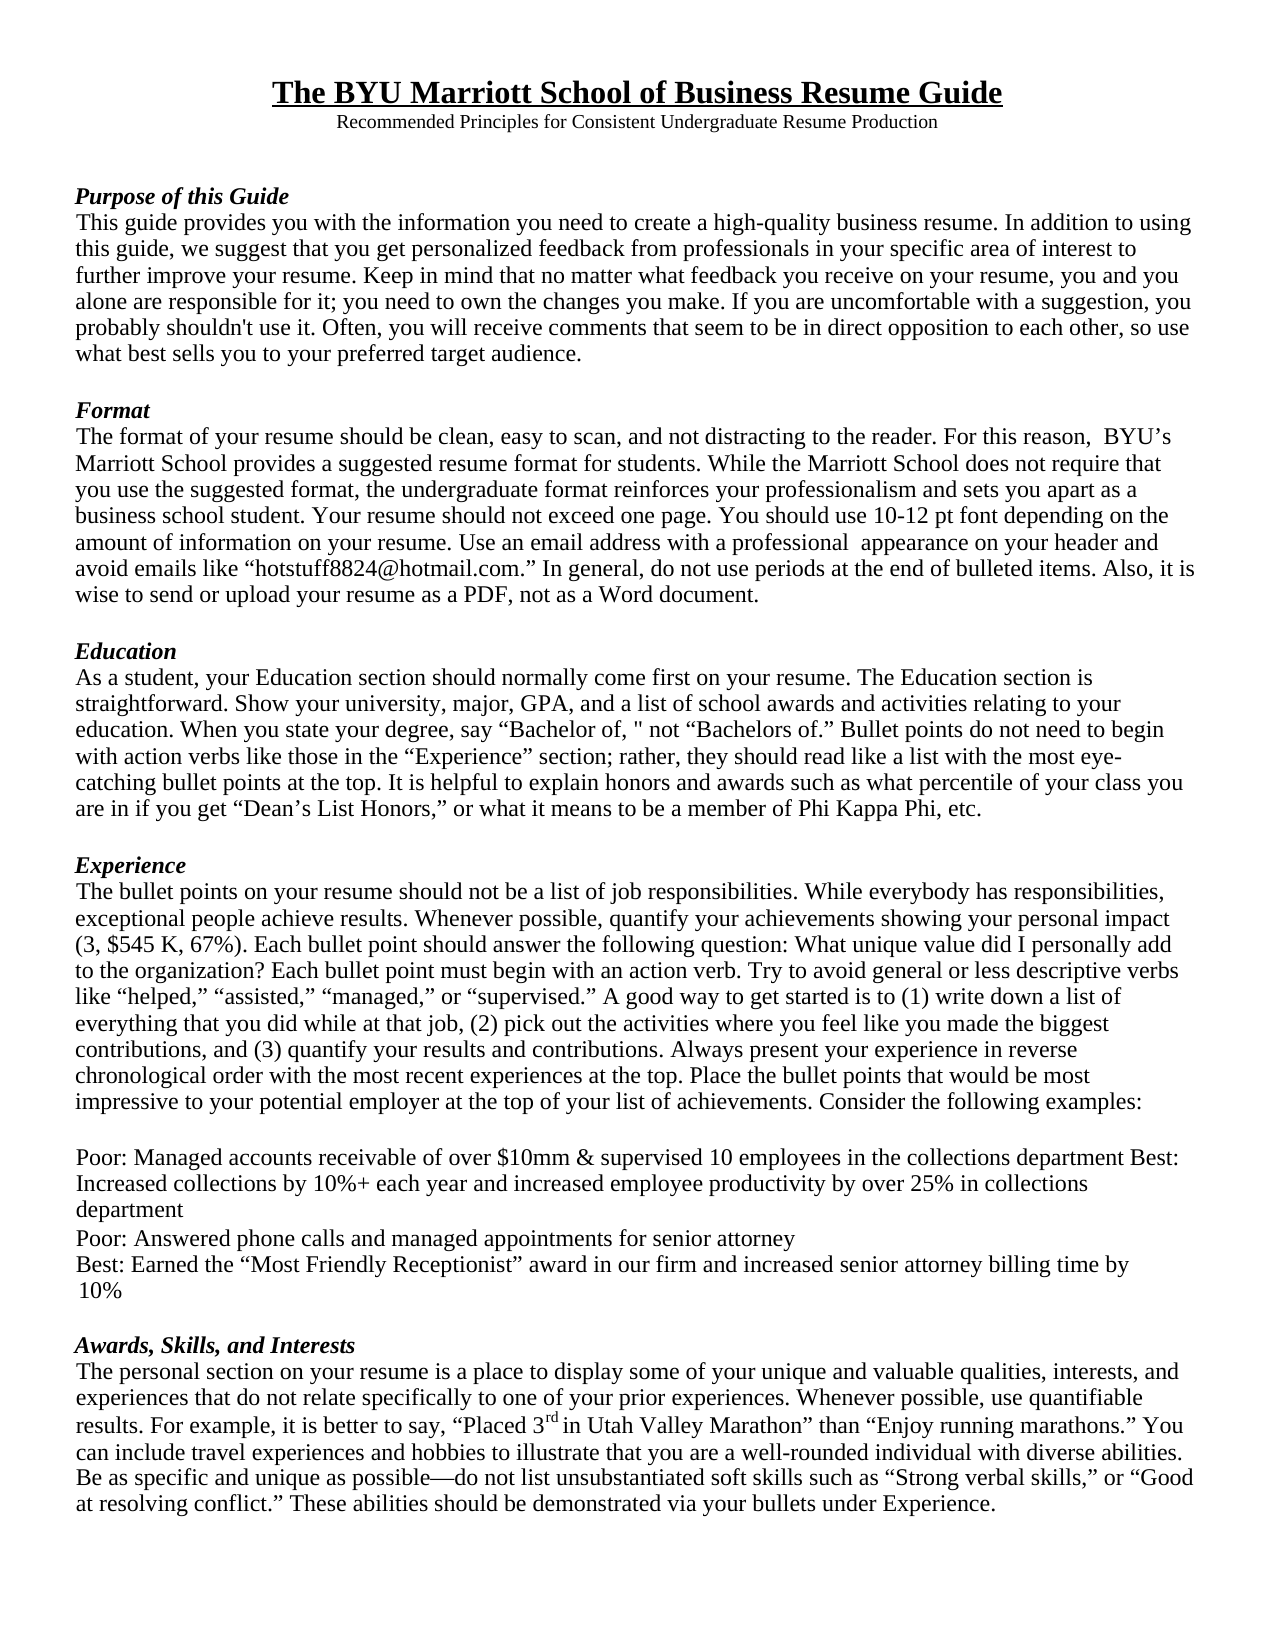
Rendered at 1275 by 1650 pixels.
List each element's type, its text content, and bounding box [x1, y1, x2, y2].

text Best: Earned the “Most Friendly Receptionist” award in our firm and increased senior attorney billing time by 10% [76, 1251, 1183, 1304]
text This guide provides you with the information you need to create a high-quality business resume. In addition to using this guide, we suggest that you get personalized feedback from professionals in your specific area of interest to further improve your resume. Keep in mind that no matter what feedback you receive on your resume, you and you alone are responsible for it; you need to own the changes you make. If you are uncomfortable with a suggestion, you probably shouldn't use it. Often, you will receive comments that seem to be in direct opposition to each other, so use what best sells you to your preferred target audience. [75, 210, 1199, 367]
text Poor: Managed accounts receivable of over $10mm & supervised 10 employees in the collections department Best: Increased collections by 10%+ each year and increased employee productivity by over 25% in collections department [76, 1144, 1197, 1223]
text Experience [74, 851, 1212, 879]
text The BYU Marriott School of Business Resume Guide [63, 73, 1212, 110]
text As a student, your Education section should normally come first on your resume. The Education section is straightforward. Show your university, major, GPA, and a list of school awards and activities relating to your education. When you state your degree, say “Bachelor of, " not “Bachelors of.” Bullet points do not need to begin with action verbs like those in the “Experience” section; rather, they should read like a list with the most eye-catching bullet points at the top. It is helpful to explain honors and awards such as what percentile of your class you are in if you get “Dean’s List Honors,” or what it means to be a member of Phi Kappa Phi, etc. [75, 664, 1205, 822]
text Poor: Answered phone calls and managed appointments for senior attorney [76, 1224, 1212, 1251]
text The format of your resume should be clean, easy to scan, and not distracting to the reader. For this reason, BYU’s Marriott School provides a suggested resume format for students. While the Marriott School does not require that you use the suggested format, the undergraduate format reinforces your professionalism and sets you apart as a business school student. Your resume should not exceed one page. You should use 10-12 pt font depending on the amount of information on your resume. Use an email address with a professional appearance on your header and avoid emails like “hotstuff8824@hotmail.com.” In general, do not use periods at the end of bulleted items. Also, it is wise to send or upload your resume as a PDF, not as a Word document. [75, 424, 1197, 608]
text The bullet points on your resume should not be a list of job responsibilities. While everybody has responsibilities, exceptional people achieve results. Whenever possible, quantify your achievements showing your personal impact (3, $545 K, 67%). Each bullet point should answer the following question: What unique value did I personally add to the organization? Each bullet point must begin with an action verb. Try to avoid general or less descriptive verbs like “helped,” “assisted,” “managed,” or “supervised.” A good way to get started is to (1) write down a list of everything that you did while at that job, (2) pick out the activities where you feel like you made the biggest contributions, and (3) quantify your results and contributions. Always present your experience in reverse chronological order with the most recent experiences at the top. Place the bullet points that would be most impressive to your potential employer at the top of your list of achievements. Consider the following examples: [75, 879, 1187, 1115]
text Purpose of this Guide [74, 182, 1212, 210]
text Education [74, 637, 1212, 664]
text Awards, Skills, and Interests [74, 1331, 1212, 1359]
text Format [75, 396, 1212, 424]
text The personal section on your resume is a place to display some of your unique and valuable qualities, interests, and experiences that do not relate specifically to one of your prior experiences. Whenever possible, use quantifiable results. For example, it is better to say, “Placed 3rd in Utah Valley Marathon” than “Enjoy running marathons.” You can include travel experiences and hobbies to illustrate that you are a well-rounded individual with diverse abilities. Be as specific and unique as possible—do not list unsubstantiated soft skills such as “Strong verbal skills,” or “Good at resolving conflict.” These abilities should be demonstrated via your bullets under Experience. [76, 1359, 1201, 1517]
text Recommended Principles for Consistent Undergraduate Resume Production [63, 110, 1212, 133]
